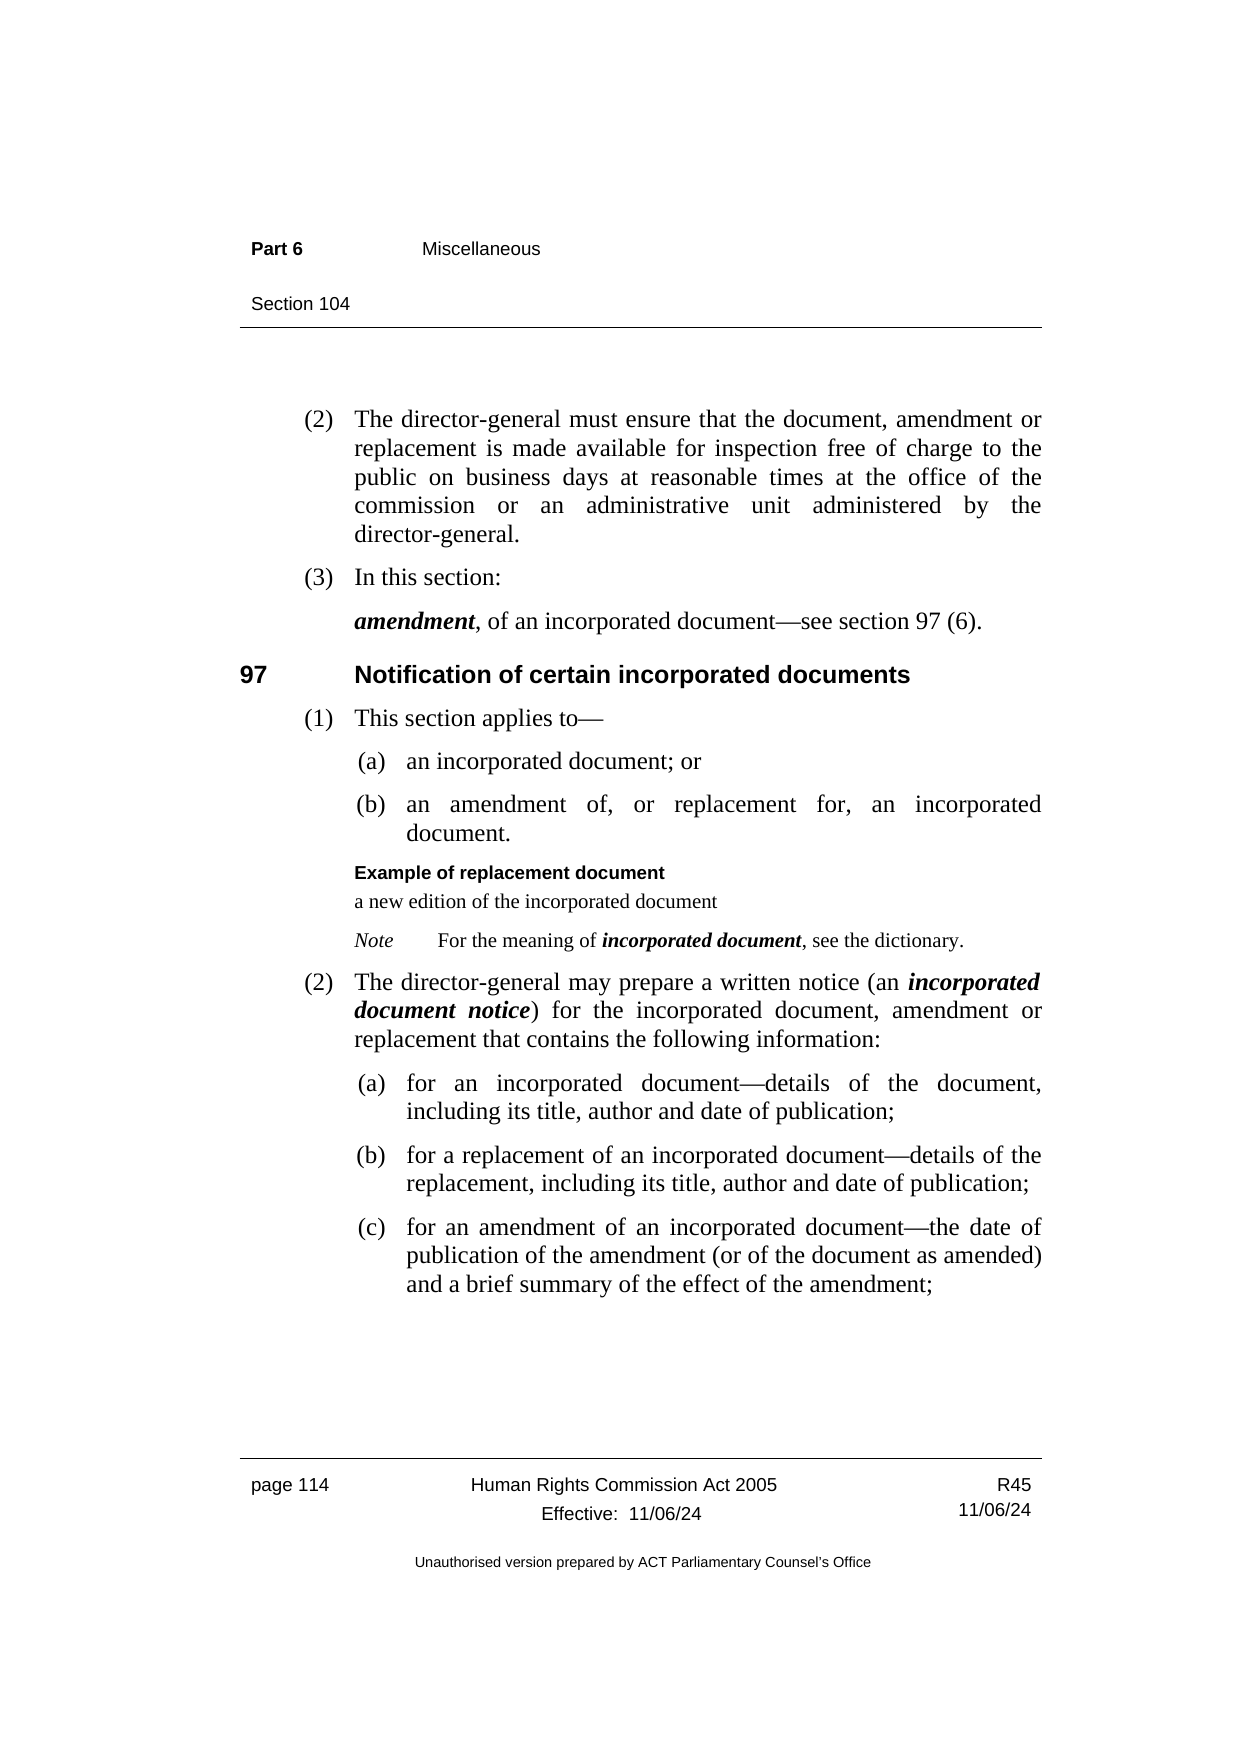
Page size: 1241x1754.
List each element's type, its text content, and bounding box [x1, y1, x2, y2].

text a new edition of the incorporated document [354, 889, 1042, 913]
text (b) an amendment of, or replacement for, an incorporated document. [239, 789, 1042, 847]
text (3) In this section: [239, 562, 1042, 591]
text Example of replacement document [354, 862, 1042, 883]
text (2) The director-general must ensure that the document, amendment or replacement is made available for inspection free of charge to the public on business days at reasonable times at the office of the commission or an administrative unit administered by the director-general. [239, 404, 1042, 548]
text 97 Notification of certain incorporated documents [239, 659, 1042, 688]
text (a) an incorporated document; or [239, 746, 1042, 775]
text amendment, of an incorporated document—see section 97 (6). [354, 606, 1042, 634]
text (a) for an incorporated document—details of the document, including its title, author and date of publication; [239, 1068, 1042, 1125]
text (b) for a replacement of an incorporated document—details of the replacement, including its title, author and date of publication; [239, 1140, 1042, 1197]
text (2) The director-general may prepare a written notice (an incorporated document notice) for the incorporated document, amendment or replacement that contains the following information: [239, 967, 1042, 1053]
text (1) This section applies to— [239, 703, 1042, 732]
text Note For the meaning of incorporated document, see the dictionary. [354, 928, 1042, 952]
